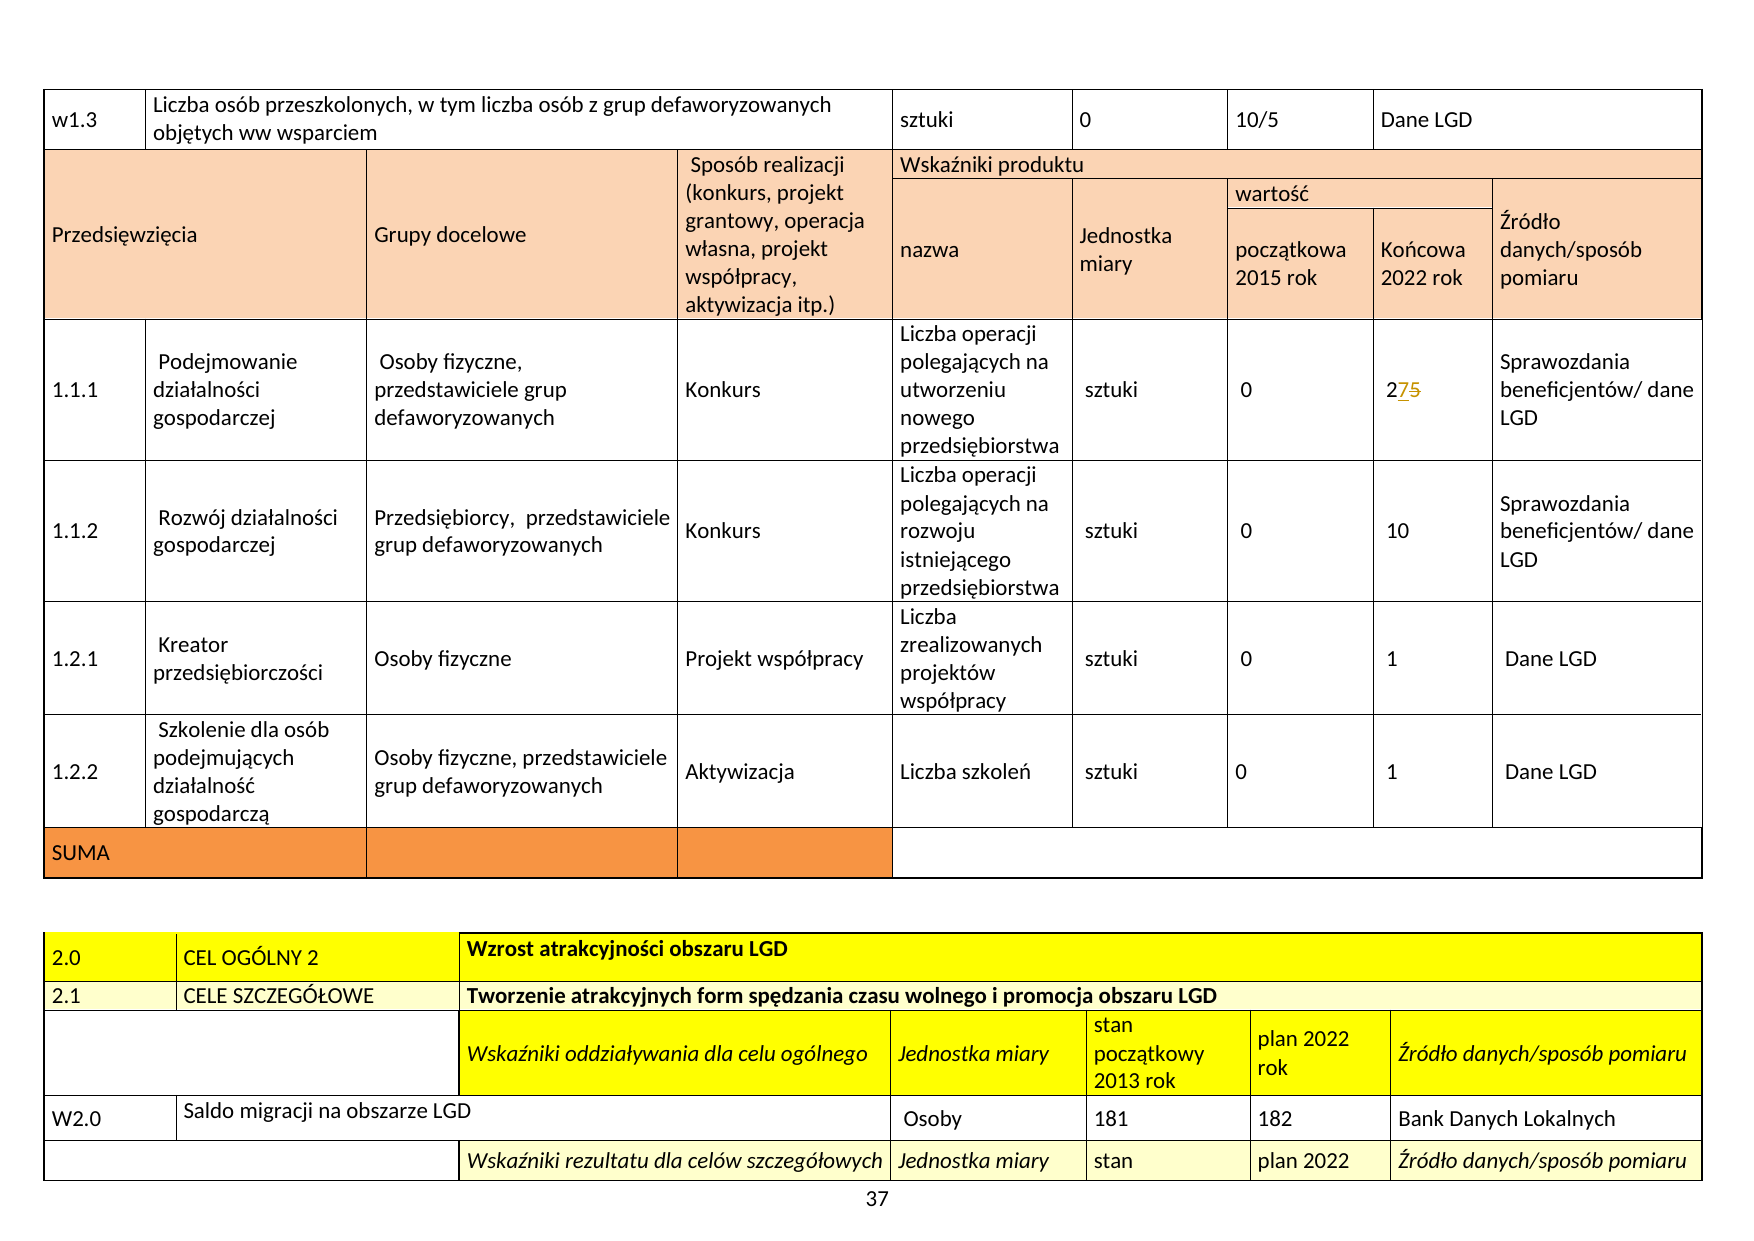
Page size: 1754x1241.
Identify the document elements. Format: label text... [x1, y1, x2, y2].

table_cell Przedsięwzięcia [45, 150, 366, 318]
table_cell Kreator przedsiębiorczości [146, 602, 366, 714]
table_cell Osoby fizyczne, przedstawiciele grup defaworyzowanych [367, 715, 677, 827]
table_cell Grupy docelowe [367, 150, 677, 318]
table_cell Podejmowanie działalności gospodarczej [146, 320, 366, 459]
table_cell Jednostka miary [1073, 179, 1227, 318]
table_cell Sposób realizacji (konkurs, projekt grantowy, operacja własna, projekt współpracy, aktywizacja itp.) [678, 150, 892, 318]
table_cell 0 [1228, 602, 1373, 714]
table_cell 10/5 [1228, 90, 1373, 149]
table_cell 1 [1374, 602, 1492, 714]
table_cell W2.0 [45, 1096, 176, 1140]
table_cell 181 [1087, 1096, 1250, 1140]
table_cell sztuki [1073, 602, 1227, 714]
table_cell Wskaźniki produktu [893, 150, 1701, 178]
table_header Wzrost atrakcyjności obszaru LGD [460, 934, 1701, 981]
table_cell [460, 1141, 890, 1180]
table_cell sztuki [1073, 320, 1227, 459]
table_cell Konkurs [678, 461, 892, 601]
table_cell 0 [1228, 320, 1373, 459]
table_cell Liczba operacji polegających na utworzeniu nowego przedsiębiorstwa [893, 320, 1072, 459]
table_cell 1.1.2 [45, 461, 145, 601]
table_cell w1.3 [45, 90, 145, 149]
table_cell wartość [1228, 179, 1492, 207]
table_cell Końcowa 2022 rok [1374, 209, 1492, 318]
table_cell Tworzenie atrakcyjnych form spędzania czasu wolnego i promocja obszaru LGD [460, 982, 1701, 1009]
table_cell 1.2.2 [45, 715, 145, 827]
table_cell Dane LGD [1374, 90, 1701, 149]
table_cell sztuki [1073, 715, 1227, 827]
table_cell Projekt współpracy [678, 602, 892, 714]
table_cell 182 [1251, 1096, 1390, 1140]
table_cell SUMA [45, 828, 366, 877]
table_cell [45, 1011, 458, 1095]
table_cell [678, 828, 892, 877]
table_cell Liczba zrealizowanych projektów współpracy [893, 602, 1072, 714]
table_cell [1391, 1141, 1701, 1180]
table_cell 0 [1228, 715, 1373, 827]
table_cell sztuki [1073, 461, 1227, 601]
table_cell Liczba operacji polegających na rozwoju istniejącego przedsiębiorstwa [893, 461, 1072, 601]
table_cell 0 [1073, 90, 1227, 149]
table_cell Konkurs [678, 320, 892, 459]
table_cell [1087, 1141, 1250, 1180]
table_cell plan 2022 rok [1251, 1011, 1390, 1095]
table_cell 10 [1374, 461, 1492, 601]
table_header CEL OGÓLNY 2 [176, 932, 459, 981]
table_cell plan 2022 rok [1251, 1141, 1390, 1180]
table_cell 1 [1374, 715, 1492, 827]
table_cell Osoby [891, 1096, 1086, 1140]
table_cell Sprawozdania beneficjentów/ dane LGD [1493, 320, 1702, 459]
table_cell Wskaźniki oddziaływania dla celu ogólnego [460, 1011, 890, 1095]
table_cell Źródło danych/sposób pomiaru [1391, 1011, 1701, 1095]
table_cell początkowa 2015 rok [1228, 209, 1373, 318]
table_cell Aktywizacja [678, 715, 892, 827]
table_cell Dane LGD [1493, 714, 1702, 827]
table_cell 0 [1228, 461, 1373, 601]
table_cell Osoby fizyczne, przedstawiciele grup defaworyzowanych [367, 320, 677, 459]
table_cell Osoby fizyczne [367, 602, 677, 714]
table_cell Dane LGD [1493, 601, 1702, 714]
table_cell [367, 828, 677, 877]
table_cell Saldo migracji na obszarze LGD [177, 1096, 890, 1140]
table_cell [893, 828, 1701, 877]
table_cell Rozwój działalności gospodarczej [146, 461, 366, 601]
table_cell Jednostka miary [891, 1011, 1086, 1095]
table_cell stan początkowy 2013 rok [1087, 1011, 1250, 1095]
table_cell Bank Danych Lokalnych [1391, 1096, 1701, 1140]
table_cell Sprawozdania beneficjentów/ dane LGD [1493, 460, 1702, 601]
table_cell Liczba szkoleń [893, 715, 1072, 827]
table_cell [45, 1141, 458, 1180]
table_cell CELE SZCZEGÓŁOWE [177, 982, 459, 1009]
table_cell Jednostka miary [891, 1141, 1086, 1180]
table_cell 2 [1374, 320, 1492, 459]
table_cell nazwa [893, 179, 1072, 318]
table_cell Przedsiębiorcy, przedstawiciele grup defaworyzowanych [367, 461, 677, 601]
table_header 2.0 [45, 932, 176, 981]
table_cell sztuki [893, 90, 1072, 149]
table_cell 2.1 [45, 982, 176, 1009]
table_cell Liczba osób przeszkolonych, w tym liczba osób z grup defaworyzowanych objętych ww wsparciem [146, 90, 892, 149]
table_cell Źródło danych/sposób pomiaru [1493, 179, 1701, 318]
table_cell Szkolenie dla osób podejmujących działalność gospodarczą [146, 715, 366, 827]
table_cell 1.2.1 [45, 602, 145, 714]
table_cell 1.1.1 [45, 320, 145, 459]
